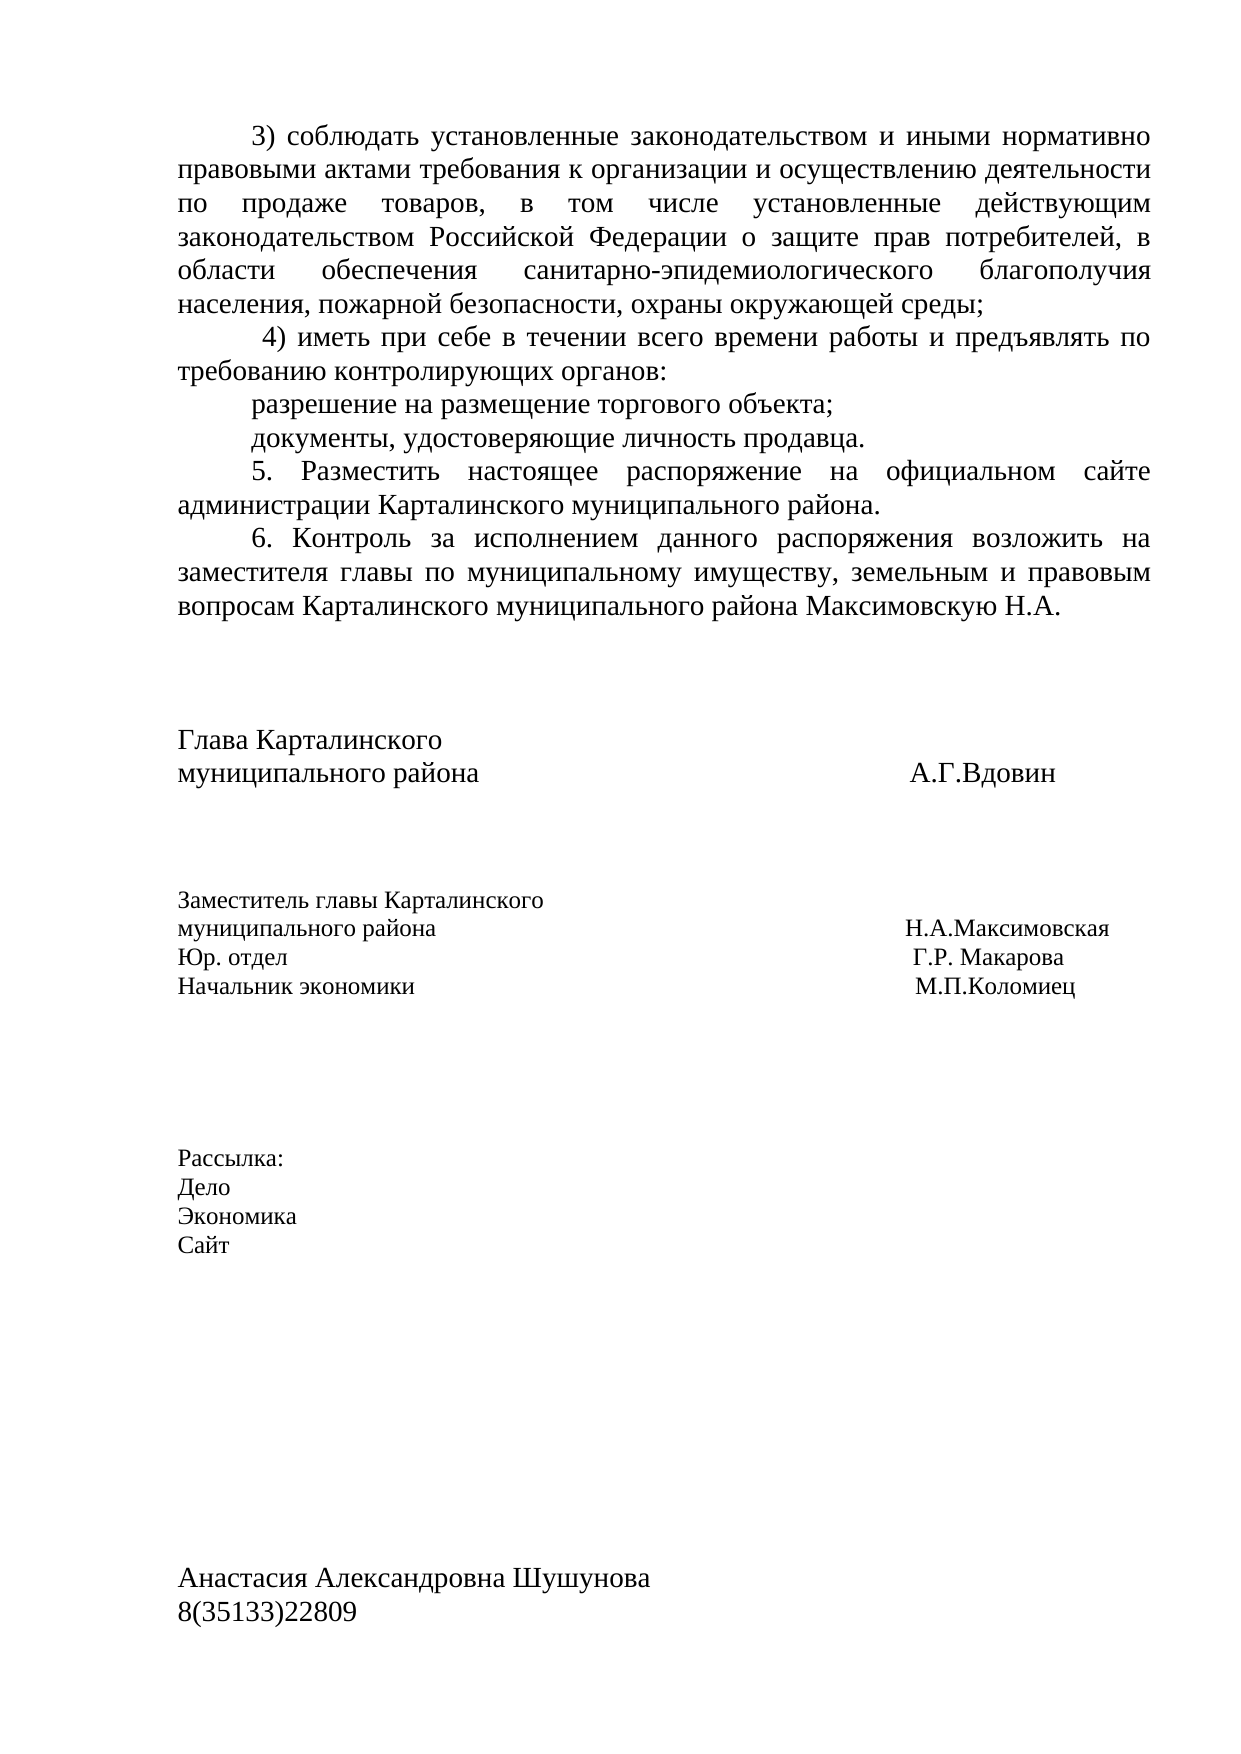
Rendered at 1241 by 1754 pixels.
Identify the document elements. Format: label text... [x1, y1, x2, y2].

text 8(35133)22809 [177, 1594, 1152, 1627]
text разрешение на размещение торгового объекта; [177, 386, 1152, 420]
text Экономика [177, 1201, 1152, 1230]
text Юр. отдел Г.Р. Макарова [177, 942, 1152, 971]
text Рассылка: [177, 1143, 1152, 1172]
text 6. Контроль за исполнением данного распоряжения возложить на заместителя главы по муниципальному имуществу, земельным и правовым вопросам Карталинского муниципального района Максимовскую Н.А. [177, 521, 1152, 621]
text 3) соблюдать установленные законодательством и иными нормативно правовыми актами требования к организации и осуществлению деятельности по продаже товаров, в том числе установленные действующим законодательством Российской Федерации о защите прав потребителей, в области обеспечения санитарно-эпидемиологического благополучия населения, пожарной безопасности, охраны окружающей среды; [177, 118, 1152, 319]
text муниципального района А.Г.Вдовин [177, 755, 1152, 789]
text муниципального района Н.А.Максимовская [177, 913, 1152, 942]
text Дело [177, 1172, 1152, 1201]
text Глава Карталинского [177, 722, 1152, 755]
text Заместитель главы Карталинского [177, 885, 1152, 913]
text Сайт [177, 1230, 1152, 1258]
text 4) иметь при себе в течении всего времени работы и предъявлять по требованию контролирующих органов: [177, 319, 1152, 386]
text 5. Разместить настоящее распоряжение на официальном сайте администрации Карталинского муниципального района. [177, 453, 1152, 521]
text Анастасия Александровна Шушунова [177, 1560, 1152, 1594]
text документы, удостоверяющие личность продавца. [177, 420, 1152, 453]
text Начальник экономики М.П.Коломиец [177, 971, 1152, 1000]
